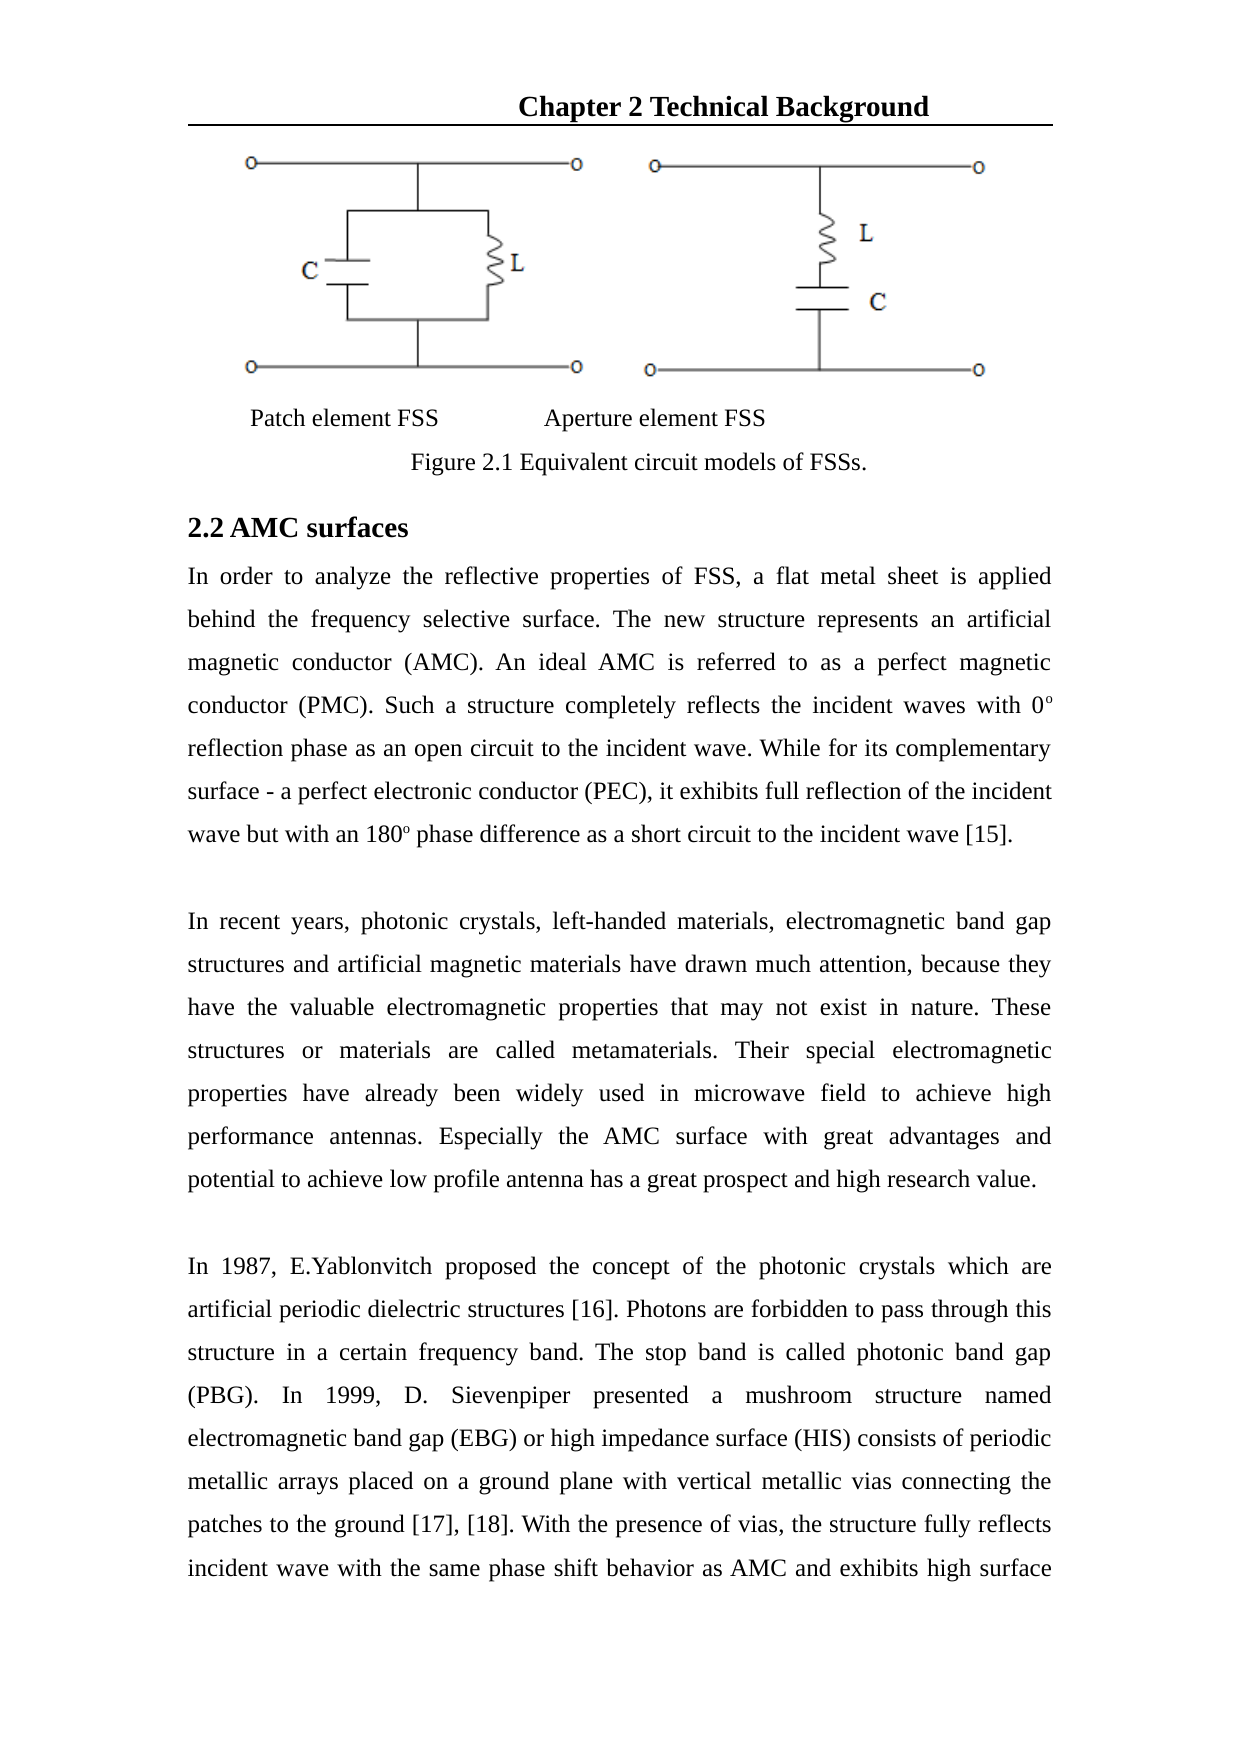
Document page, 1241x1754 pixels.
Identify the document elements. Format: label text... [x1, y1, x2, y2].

text In recent years, photonic crystals, left-handed materials, electromagnetic band gap structures and artificial magnetic materials have drawn much attention, because they have the valuable electromagnetic properties that may not exist in nature. These structures or materials are called metamaterials. Their special electromagnetic properties have already been widely used in microwave field to achieve high performance antennas. Especially the AMC surface with great advantages and potential to achieve low profile antenna has a great prospect and high research value. [187, 906, 1053, 1193]
text 2.2 AMC surfaces [187, 511, 1053, 544]
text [187, 1251, 1053, 1581]
text Figure 2.1 Equivalent circuit models of FSSs. [225, 447, 1053, 475]
picture [239, 150, 1001, 389]
text In order to analyze the reflective properties of FSS, a flat metal sheet is applied behind the frequency selective surface. The new structure represents an artificial magnetic conductor (AMC). An ideal AMC is referred to as a perfect magnetic conductor (PMC). Such a structure completely reflects the incident waves with 0o reflection phase as an open circuit to the incident wave. While for its complementary surface - a perfect electronic conductor (PEC), it exhibits full reflection of the incident wave but with an 180o phase difference as a short circuit to the incident wave [15]. [187, 561, 1053, 848]
text Patch element FSS Aperture element FSS [187, 403, 1053, 432]
